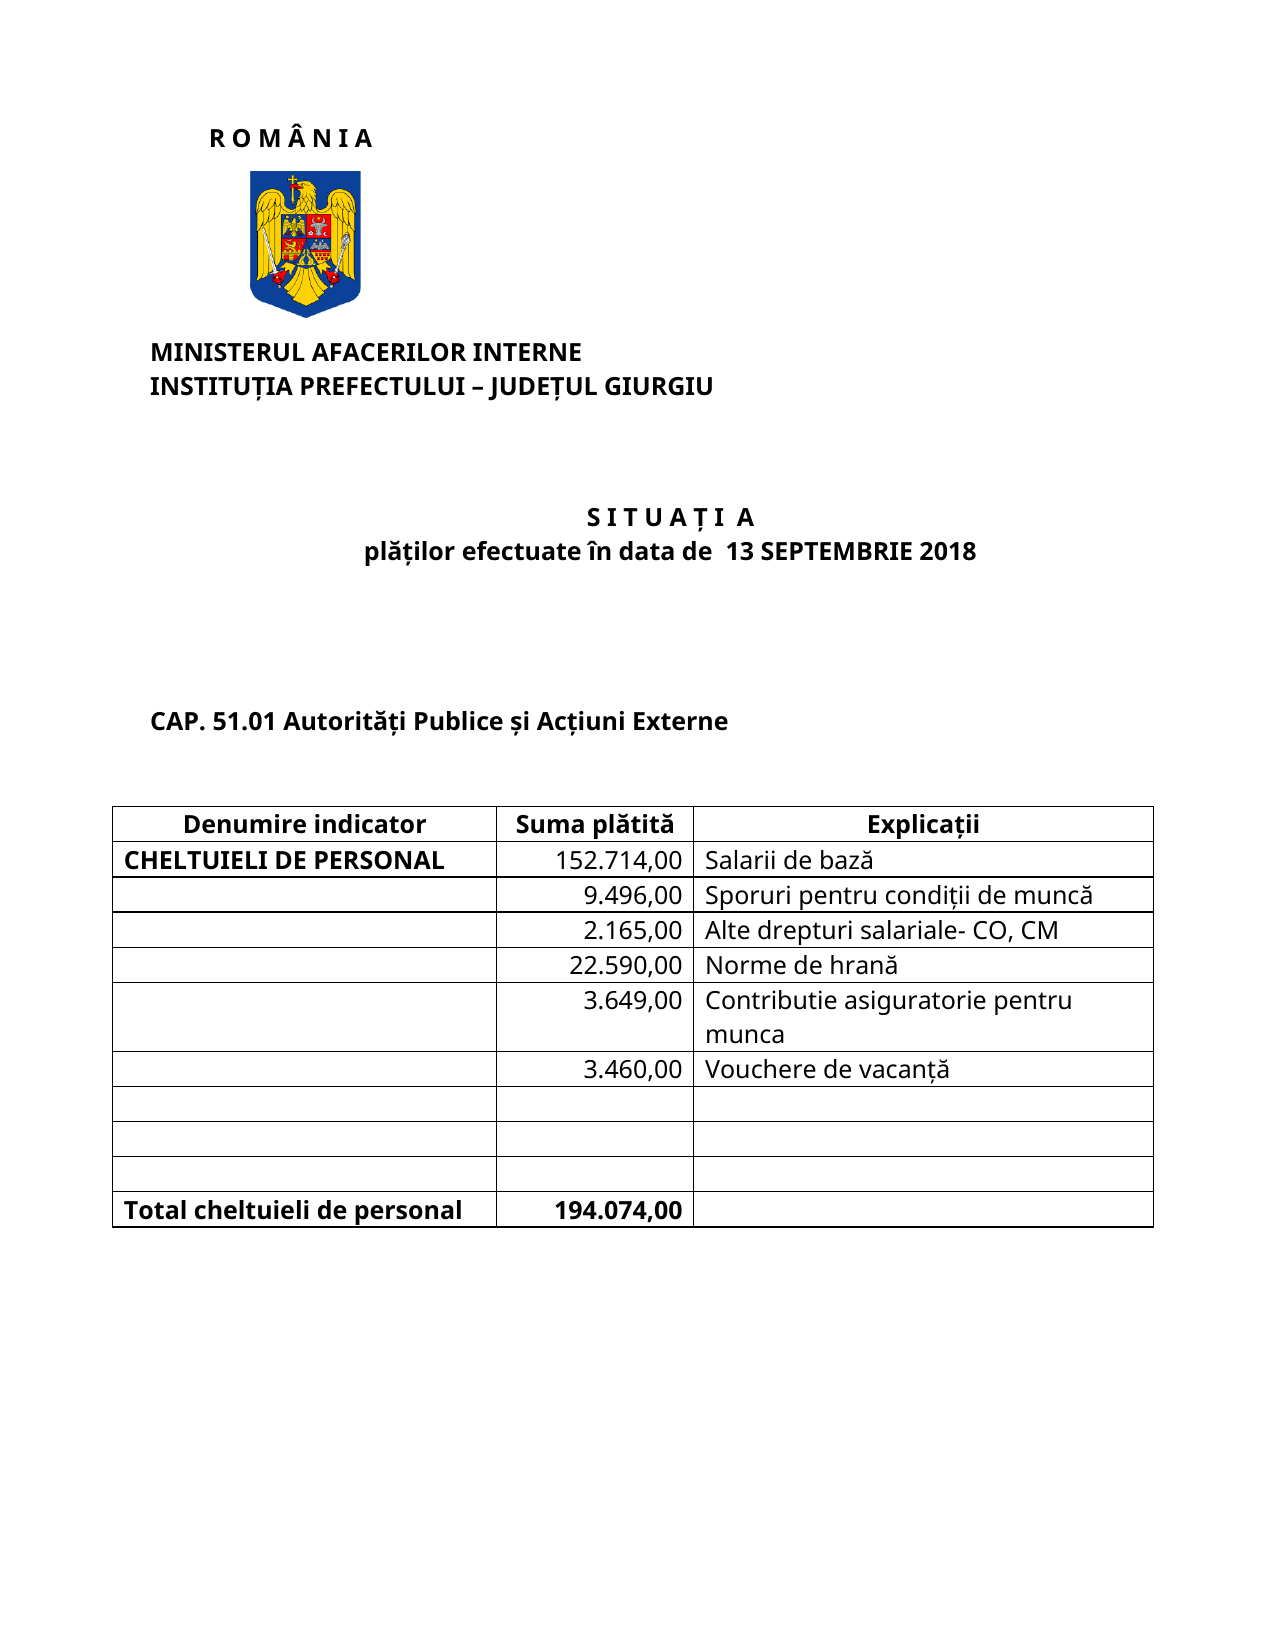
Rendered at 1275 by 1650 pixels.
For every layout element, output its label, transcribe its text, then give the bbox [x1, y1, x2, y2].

table_cell [113, 983, 496, 1051]
table_cell 2.165,00 [497, 913, 693, 947]
table_cell [497, 1087, 693, 1121]
table_header Suma plătită [497, 807, 693, 841]
table_cell [113, 1087, 496, 1121]
text plăţilor efectuate în data de 13 SEPTEMBRIE 2018 [150, 534, 1191, 568]
table_cell [694, 1122, 1153, 1156]
text INSTITUŢIA PREFECTULUI – JUDEŢUL GIURGIU [150, 369, 1191, 403]
table_cell 152.714,00 [497, 842, 693, 876]
table_cell [497, 1122, 693, 1156]
table_cell 9.496,00 [497, 878, 693, 911]
table_cell [497, 1157, 693, 1191]
table_cell Total cheltuieli de personal [113, 1192, 496, 1226]
table_cell 22.590,00 [497, 948, 693, 982]
table_cell Contributie asiguratorie pentru munca [694, 983, 1153, 1051]
table_cell [113, 878, 496, 911]
text MINISTERUL AFACERILOR INTERNE [150, 334, 1191, 369]
table_cell [113, 1157, 496, 1191]
table_cell Alte drepturi salariale- CO, CM [694, 913, 1153, 947]
table_cell [694, 1192, 1153, 1226]
text R O M Â N I A [150, 121, 1191, 155]
picture [250, 171, 361, 318]
text CAP. 51.01 Autorităţi Publice şi Acţiuni Externe [150, 704, 1191, 738]
table_cell Vouchere de vacanţă [694, 1052, 1153, 1086]
table_cell [113, 1122, 496, 1156]
table_cell [694, 1087, 1153, 1121]
table_cell [694, 1157, 1153, 1191]
table_cell 3.649,00 [497, 983, 693, 1051]
table_header Explicaţii [694, 807, 1153, 841]
text S I T U A Ţ I A [150, 499, 1191, 534]
table_header Denumire indicator [113, 807, 496, 841]
table_cell Norme de hrană [694, 948, 1153, 982]
table_cell Salarii de bază [694, 842, 1153, 876]
table_cell 194.074,00 [497, 1192, 693, 1226]
table_cell 3.460,00 [497, 1052, 693, 1086]
table_cell [113, 913, 496, 947]
table_cell [113, 948, 496, 982]
table_cell CHELTUIELI DE PERSONAL [113, 842, 496, 876]
table_cell Sporuri pentru condiţii de muncă [694, 878, 1153, 911]
table_cell [113, 1052, 496, 1086]
